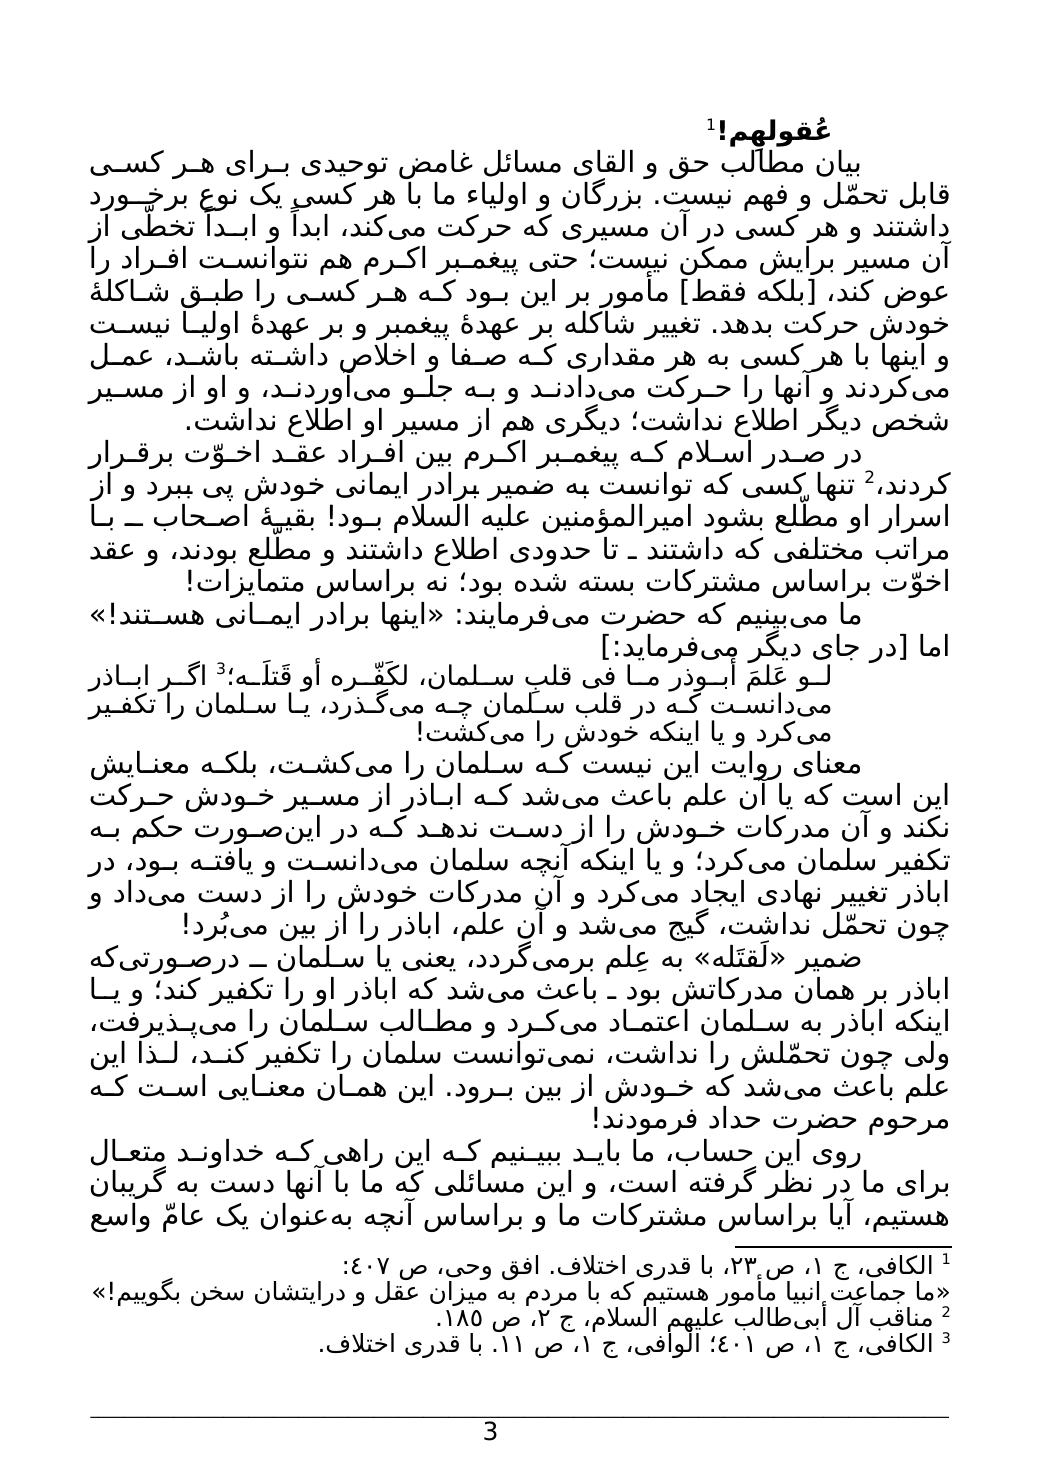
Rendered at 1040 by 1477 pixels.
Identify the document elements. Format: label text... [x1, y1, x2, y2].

text در صدر اسلام که پیغمبر اکرم بین افراد عقد اخوّت برقرار کردند، تنها کسی که توانست به ضمیر برادر ایمانی خودش پی ببرد و از اسرار او مطّلع بشود امیرالمؤمنین علیه السلام بود! بقیۀ اصحاب ـ با مراتب مختلفی که داشتند ـ تا حدودی اطلاع داشتند و مطّلع بودند، و عقد اخوّت براساس مشترکات بسته شده بود؛ نه براساس متمایزات! [89, 437, 951, 598]
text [89, 118, 833, 146]
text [89, 1135, 951, 1232]
text بیان مطالب حق و القای مسائل غامض توحیدی برای هر کسی قابل تحمّل و فهم نیست. بزرگان و اولیاء ما با هر کسی یک نوع برخورد داشتند و هر کسی در آن مسیری که حرکت می‌کند، ابداً و ابداً تخطّی از آن مسیر برایش ممکن نیست؛ حتی پیغمبر اکرم هم نتوانست افراد را عوض کند، [بلکه فقط] مأمور بر این بود که هر کسی را طبق شاکلۀ خودش حرکت بدهد. تغییر شاکله بر عهدۀ پیغمبر و بر عهدۀ اولیا نیست و اینها با هر کسی به هر مقداری که صفا و اخلاص داشته باشد، عمل می‌کردند و آنها را حرکت می‌دادند و به جلو می‌آوردند، و او از مسیر شخص دیگر اطلاع نداشت؛ دیگری هم از مسیر او اطلاع نداشت. [89, 146, 951, 437]
text معنای روایت این نیست که سلمان را می‌کشت، بلکه معنایش این است که یا آن علم باعث می‌شد که اباذر از مسیر خودش حرکت نکند و آن مدرکات خودش را از دست ندهد که در این‌صورت حکم به تکفیر سلمان می‌کرد؛ و یا اینکه آنچه سلمان می‌دانست و یافته بود، در اباذر تغییر نهادی ایجاد می‌کرد و آن مدرکات خودش را از دست می‌داد و چون تحمّل نداشت، گیج می‌شد و آن علم، اباذر را از بین می‌بُرد! [89, 748, 951, 942]
text ما می‌بینیم که حضرت می‌فرمایند: «اینها برادر ایمانی هستند!» اما [در جای دیگر می‌فرماید:] [89, 598, 951, 663]
text لو عَلمَ أبوذر ما فی قلبِ سلمان، لکَفّره أو قَتلَه؛ اگر اباذر می‌دانست که در قلب سلمان چه می‌گذرد، یا سلمان را تکفیر می‌کرد و یا اینکه خودش را می‌کشت! [89, 663, 833, 748]
text ضمیر «لَقتَله» به عِلم برمی‌گردد، یعنی یا سلمان ـ درصورتی‌که اباذر بر همان مدرکاتش بود ـ باعث می‌شد که اباذر او را تکفیر کند؛ و یا اینکه اباذر به سلمان اعتماد می‌کرد و مطالب سلمان را می‌پذیرفت، ولی چون تحمّلش را نداشت، نمی‌توانست سلمان را تکفیر کند، لذا این علم باعث می‌شد که خودش از بین برود. این همان معنایی است که مرحوم حضرت حداد فرمودند! [89, 942, 951, 1135]
